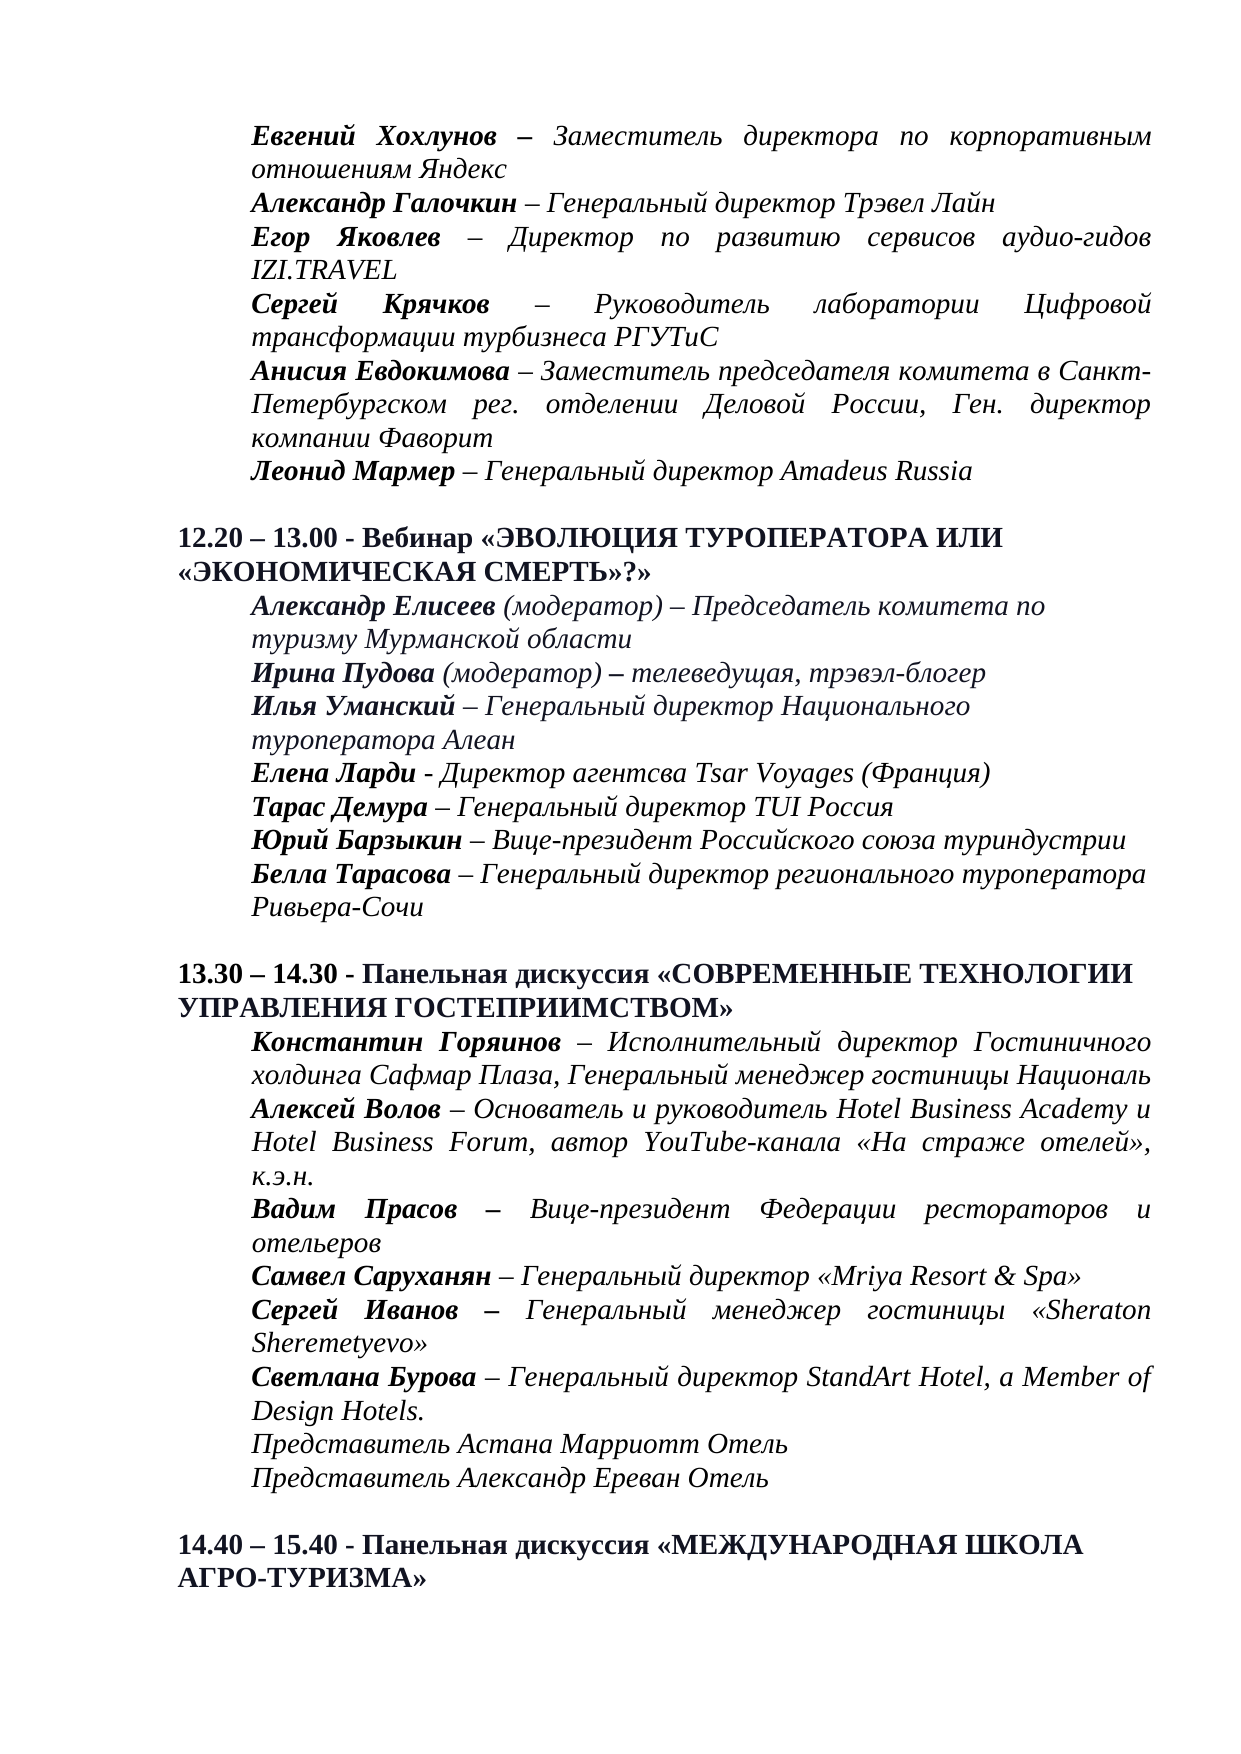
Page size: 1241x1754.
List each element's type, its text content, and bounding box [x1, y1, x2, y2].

subtitle Илья Уманский – Генеральный директор Национального туроператора Алеан [251, 688, 1152, 755]
subtitle Тарас Демура – Генеральный директор TUI Россия [251, 789, 1152, 822]
text Егор Яковлев – Директор по развитию сервисов аудио-гидов IZI.TRAVEL [251, 219, 1152, 286]
text Сергей Иванов – Генеральный менеджер гостиницы «Sheraton Sheremetyevo» [251, 1292, 1152, 1359]
subtitle Юрий Барзыкин – Вице-президент Российского союза туриндустрии [251, 822, 1152, 856]
subtitle Ирина Пудова (модератор) – телеведущая, трэвэл-блогер [251, 655, 1152, 688]
text Светлана Бурова – Генеральный директор StandArt Hotel, a Member of Design Hotels. [251, 1359, 1152, 1426]
text Самвел Саруханян – Генеральный директор «Mriya Resort & Spa» [251, 1258, 1152, 1292]
subtitle 12.20 – 13.00 - Вебинар «ЭВОЛЮЦИЯ ТУРОПЕРАТОРА ИЛИ «ЭКОНОМИЧЕСКАЯ СМЕРТЬ»?» [177, 521, 1152, 588]
subtitle 14.40 – 15.40 - Панельная дискуссия «МЕЖДУНАРОДНАЯ ШКОЛА АГРО-ТУРИЗМА» [177, 1527, 1152, 1594]
subtitle Белла Тарасова – Генеральный директор регионального туроператора Ривьера-Сочи [251, 856, 1152, 923]
text Сергей Крячков – Руководитель лаборатории Цифровой трансформации турбизнеса РГУТиС [251, 286, 1152, 353]
subtitle Елена Ларди - Директор агентсва Tsar Voyages (Франция) [251, 755, 1152, 789]
text Александр Галочкин – Генеральный директор Трэвел Лайн [251, 185, 1152, 219]
text Алексей Волов – Основатель и руководитель Hotel Business Academy и Hotel Business Forum, автор YouTube-канала «На страже отелей», к.э.н. [251, 1091, 1152, 1191]
text Представитель Астана Марриотт Отель [251, 1426, 1152, 1460]
text Константин Горяинов – Исполнительный директор Гостиничного холдинга Сафмар Плаза, Генеральный менеджер гостиницы Националь [251, 1024, 1152, 1091]
text Евгений Хохлунов – Заместитель директора по корпоративным отношениям Яндекс [251, 118, 1152, 185]
subtitle 13.30 – 14.30 - Панельная дискуссия «СОВРЕМЕННЫЕ ТЕХНОЛОГИИ УПРАВЛЕНИЯ ГОСТЕПРИИМСТВОМ» [177, 957, 1152, 1024]
subtitle Александр Елисеев (модератор) – Председатель комитета по туризму Мурманской области [251, 588, 1152, 655]
text Леонид Мармер – Генеральный директор Amadeus Russia [251, 453, 1152, 487]
text Анисия Евдокимова – Заместитель председателя комитета в Санкт-Петербургском рег. отделении Деловой России, Ген. директор компании Фаворит [251, 353, 1152, 453]
text Представитель Александр Ереван Отель [251, 1460, 1152, 1493]
text Вадим Прасов – Вице-президент Федерации рестораторов и отельеров [251, 1191, 1152, 1258]
